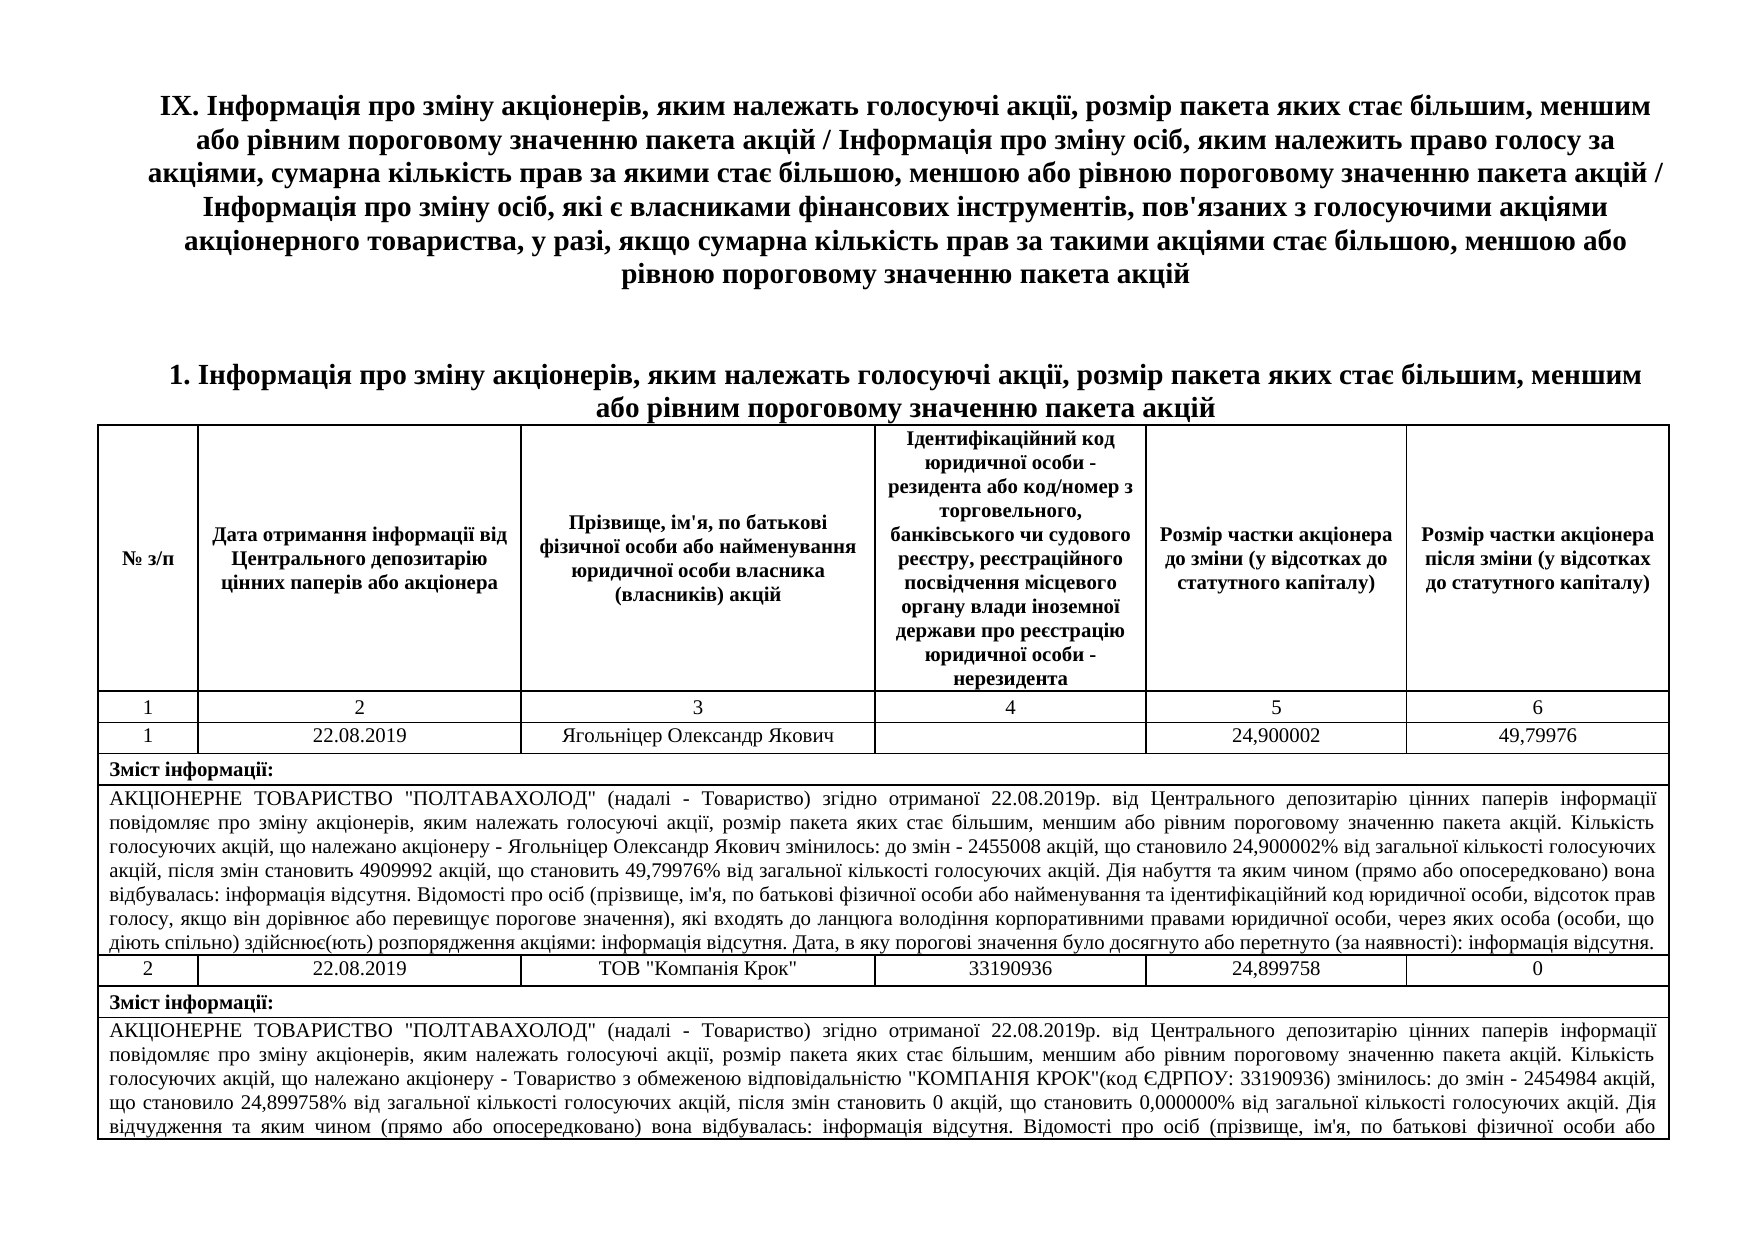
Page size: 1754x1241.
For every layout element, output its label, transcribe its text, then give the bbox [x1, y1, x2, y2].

table_header Дата отримання інформації від Центрального депозитарію цінних паперів або акціонера [199, 426, 520, 690]
table_cell 22.08.2019 [199, 723, 520, 753]
table_cell 5 [1147, 692, 1406, 721]
table_cell 6 [1407, 692, 1668, 721]
table_header № з/п [99, 426, 197, 690]
table_header Розмір частки акціонера до зміни (у відсотках до статутного капіталу) [1147, 426, 1406, 690]
table_cell 33190936 [876, 956, 1145, 985]
table_cell 3 [522, 692, 874, 721]
text IX. Інформація про зміну акціонерів, яким належать голосуючі акції, розмір пакета яких стає більшим, меншим або рівним пороговому значенню пакета акцій / Інформація про зміну осіб, яким належить право голосу за акціями, сумарна кількість прав за якими стає більшою, меншою або рівною пороговому значенню пакета акцій / Інформація про зміну осіб, які є власниками фінансових інструментів, пов'язаних з голосуючими акціями акціонерного товариства, у разі, якщо сумарна кількість прав за такими акціями стає більшою, меншою або рівною пороговому значенню пакета акцій [146, 88, 1665, 290]
table_cell 1 [99, 723, 197, 753]
table_cell Зміст інформації: [99, 754, 1668, 784]
table_cell Зміст інформації: [99, 987, 1668, 1016]
text 1. Інформація про зміну акціонерів, яким належать голосуючі акції, розмір пакета яких стає більшим, меншим або рівним пороговому значенню пакета акцій [146, 357, 1665, 424]
table_cell 22.08.2019 [199, 956, 520, 985]
table_header Розмір частки акціонера після зміни (у відсотках до статутного капіталу) [1407, 426, 1668, 690]
table_cell [876, 723, 1145, 753]
table_cell 2 [199, 692, 520, 721]
table_cell АКЦIОНЕРНЕ ТОВАРИСТВО "ПОЛТАВАХОЛОД" (надалi - Товариство) згiдно отриманої 22.08.2019р. вiд Центрального депозитарiю цiнних паперiв iнформацiї повiдомляє про змiну акцiонерiв, яким належать голосуючi акцiї, розмiр пакета яких стає бiльшим, меншим або рiвним пороговому значенню пакета акцiй. Кiлькiсть голосуючих акцiй, що належано акцiонеру - Ягольнiцер Олександр Якович змiнилось: до змiн - 2455008 акцiй, що становило 24,900002% вiд загальної кiлькостi голосуючих акцiй, пiсля змiн становить 4909992 акцiй, що становить 49,79976% вiд загальної кiлькостi голосуючих акцiй. Дiя набуття та яким чином (прямо або опосередковано) вона вiдбувалась: iнформацiя вiдсутня. Вiдомостi про осiб (прiзвище, iм'я, по батьковi фiзичної особи або найменування та iдентифiкацiйний код юридичної особи, вiдсоток прав голосу, якщо вiн дорiвнює або перевищує порогове значення), якi входять до ланцюга володiння корпоративними правами юридичної особи, через яких особа (особи, що дiють спiльно) здiйснює(ють) розпорядження акцiями: iнформацiя вiдсутня. Дата, в яку пороговi значення було досягнуто або перетнуто (за наявностi): iнформацiя вiдсутня. [99, 786, 1668, 954]
table_cell 24,900002 [1147, 723, 1406, 753]
table_cell Ягольнiцер Олександр Якович [522, 723, 874, 753]
table_cell 2 [99, 956, 197, 985]
table_cell 49,79976 [1407, 723, 1668, 753]
table_cell 24,899758 [1147, 956, 1406, 985]
table_cell 4 [876, 692, 1145, 721]
table_cell 1 [99, 692, 197, 721]
table_cell 0 [1407, 956, 1668, 985]
table_header Ідентифікаційний код юридичної особи - резидента або код/номер з торговельного, банківського чи судового реєстру, реєстраційного посвідчення місцевого органу влади іноземної держави про реєстрацію юридичної особи - нерезидента [876, 426, 1145, 690]
table_header Прізвище, ім'я, по батькові фізичної особи або найменування юридичної особи власника (власників) акцій [522, 426, 874, 690]
table_cell ТОВ "Компанiя Крок" [522, 956, 874, 985]
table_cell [99, 1018, 1668, 1138]
